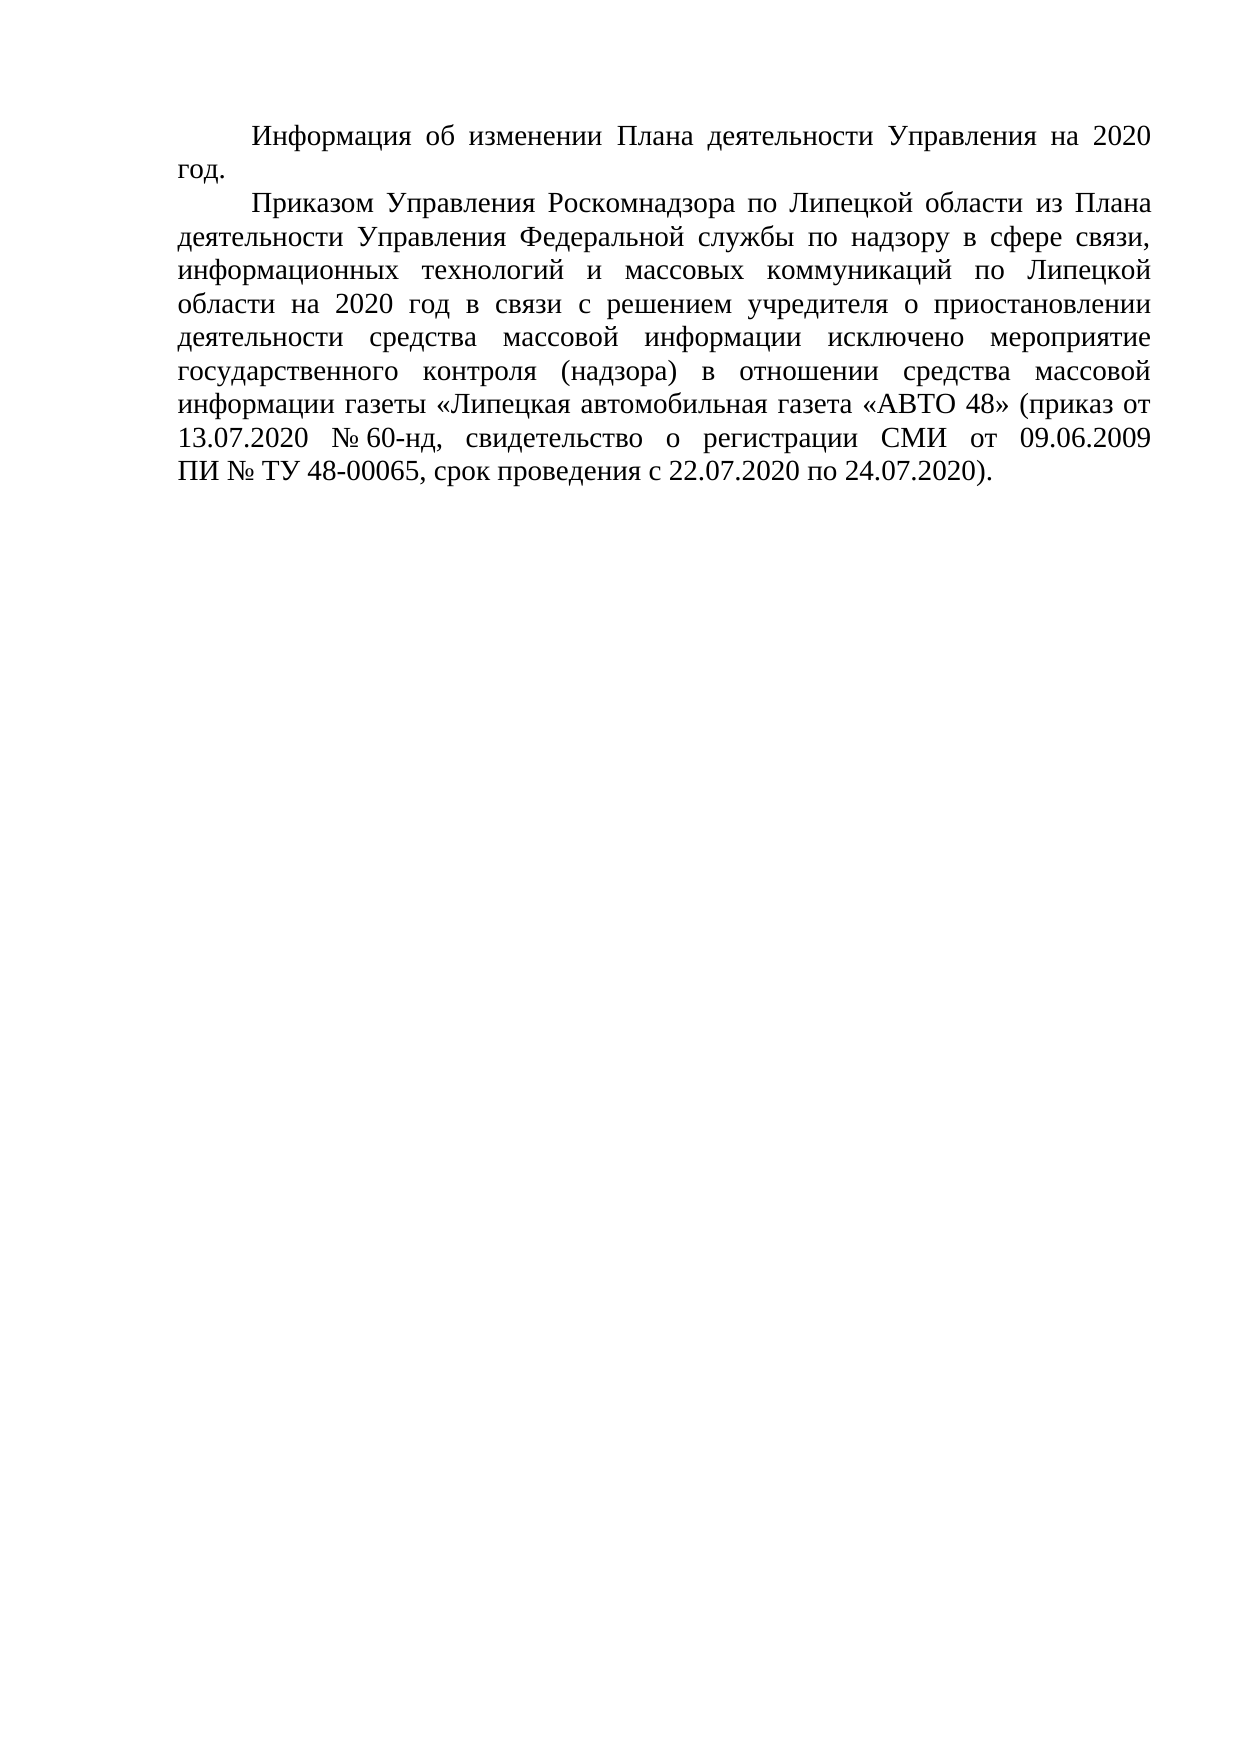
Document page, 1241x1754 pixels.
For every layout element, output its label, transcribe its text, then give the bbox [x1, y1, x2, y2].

text Приказом Управления Роскомнадзора по Липецкой области из Плана деятельности Управления Федеральной службы по надзору в сфере связи, информационных технологий и массовых коммуникаций по Липецкой области на 2020 год в связи с решением учредителя о приостановлении деятельности средства массовой информации исключено мероприятие государственного контроля (надзора) в отношении средства массовой информации газеты «Липецкая автомобильная газета «АВТО 48» (приказ от 13.07.2020 № 60-нд, свидетельство о регистрации СМИ от 09.06.2009 ПИ № ТУ 48-00065, срок проведения с 22.07.2020 по 24.07.2020). [177, 185, 1152, 487]
text Информация об изменении Плана деятельности Управления на 2020 год. [177, 118, 1152, 185]
